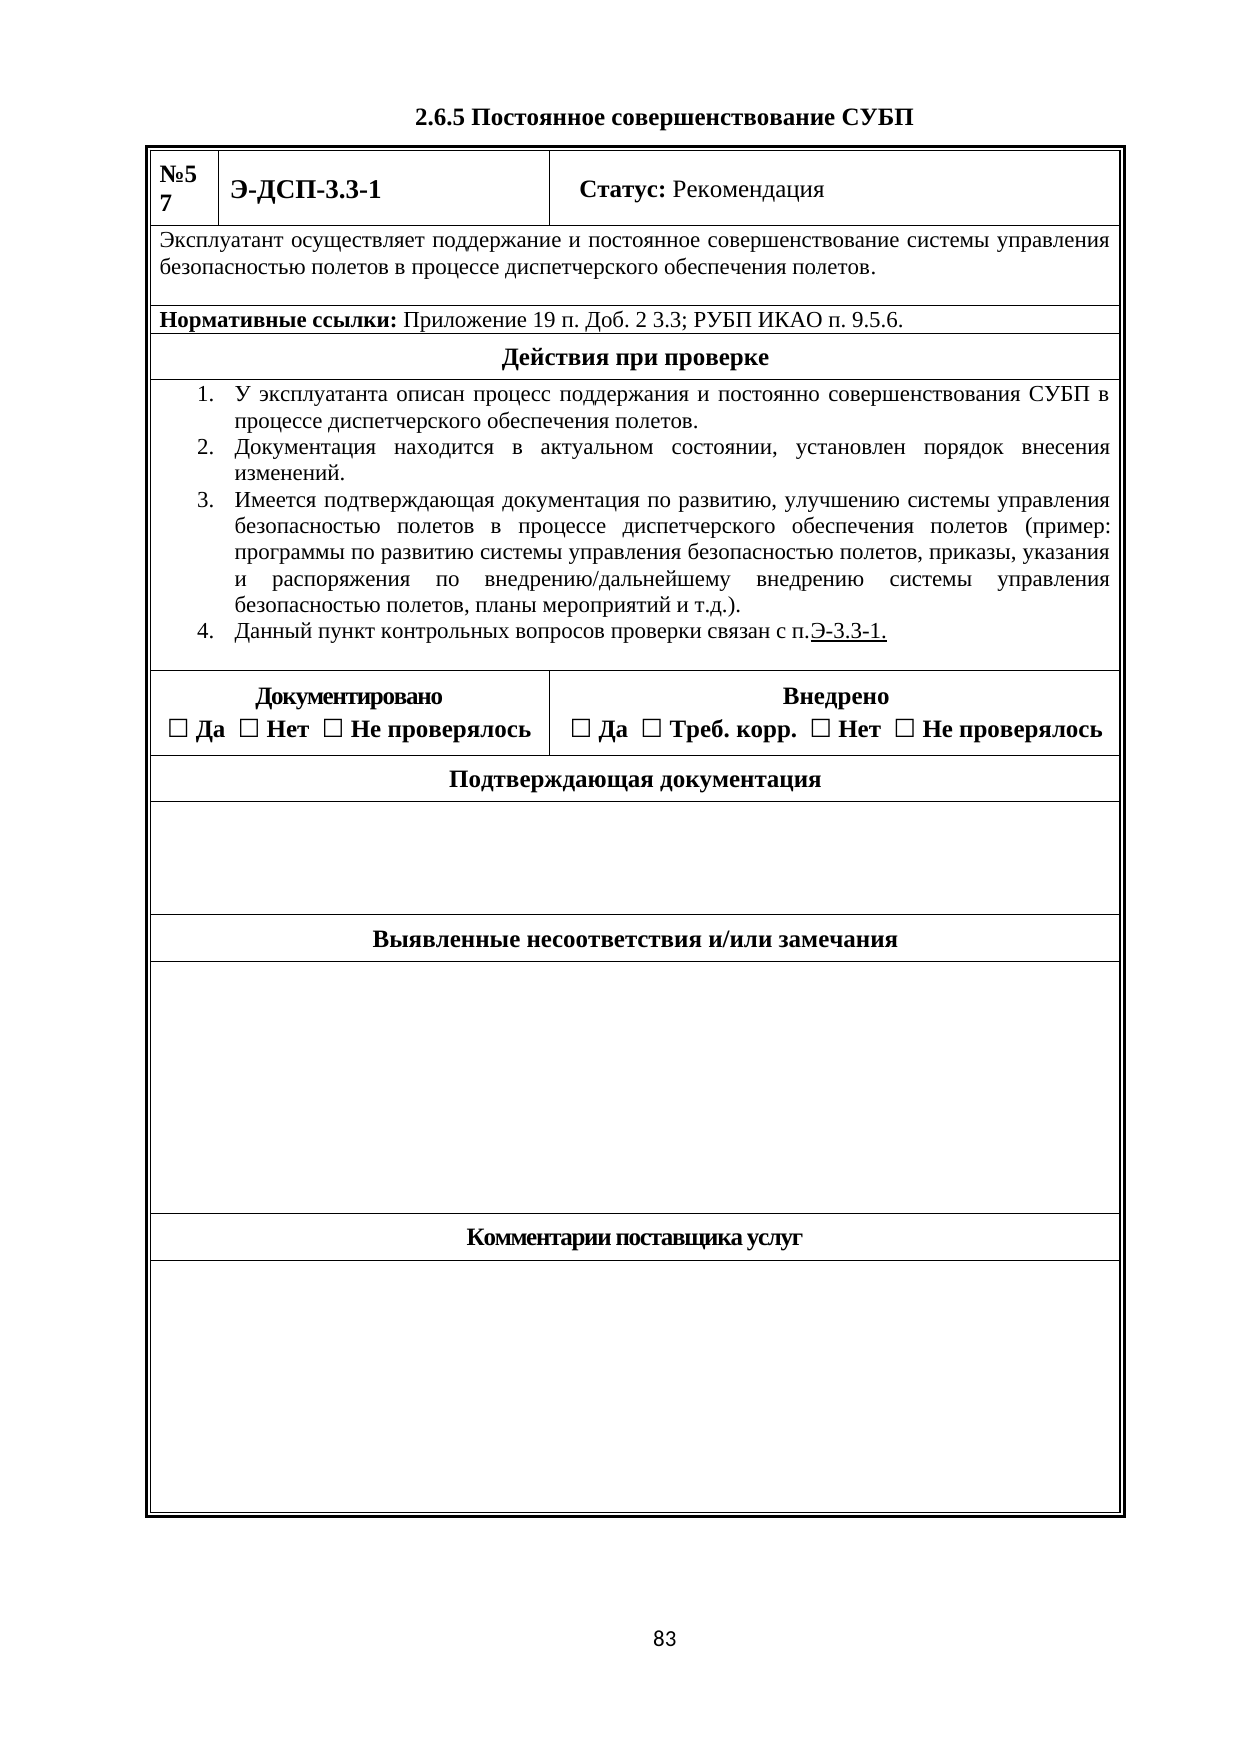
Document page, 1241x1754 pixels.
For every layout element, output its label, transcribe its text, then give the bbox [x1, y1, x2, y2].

table_cell Выявленные несоответствия и/или замечания [151, 915, 1119, 961]
table_cell [151, 962, 1119, 1213]
table_cell Эксплуатант осуществляет поддержание и постоянное совершенствование системы управления безопасностью полетов в процессе диспетчерского обеспечения полетов. [151, 226, 1119, 305]
subtitle 2.6.5 Постоянное совершенствование СУБП [177, 102, 1152, 131]
table_cell Документировано Да Нет Не проверялось [151, 671, 549, 754]
table_header Э-ДСП-3.3-1 [219, 151, 549, 225]
table_header №57 [151, 151, 218, 225]
table_cell Нормативные ссылки: Приложение 19 п. Доб. 2 3.3; РУБП ИКАО п. 9.5.6. [151, 306, 1119, 333]
table_cell [151, 802, 1119, 914]
table_cell Внедрено Да Треб. корр. Нет Не проверялось [550, 671, 1119, 754]
table_cell Подтверждающая документация [151, 756, 1119, 801]
table_cell У эксплуатанта описан процесс поддержания и постоянно совершенствования СУБП в процессе диспетчерского обеспечения полетов. Документация находится в актуальном состоянии, установлен порядок внесения изменений. Имеется подтверждающая документация по развитию, улучшению системы управления безопасностью полетов в процессе диспетчерского обеспечения полетов (пример: программы по развитию системы управления безопасностью полетов, приказы, указания и распоряжения по внедрению/дальнейшему внедрению системы управления безопасностью полетов, планы мероприятий и т.д.). Данный пункт контрольных вопросов проверки связан с п.Э-3.3-1. [151, 380, 1119, 670]
table_cell Действия при проверке [151, 334, 1119, 379]
table_header Статус: [550, 151, 1119, 225]
table_cell Комментарии поставщика услуг [151, 1214, 1119, 1259]
table_cell [151, 1261, 1119, 1512]
